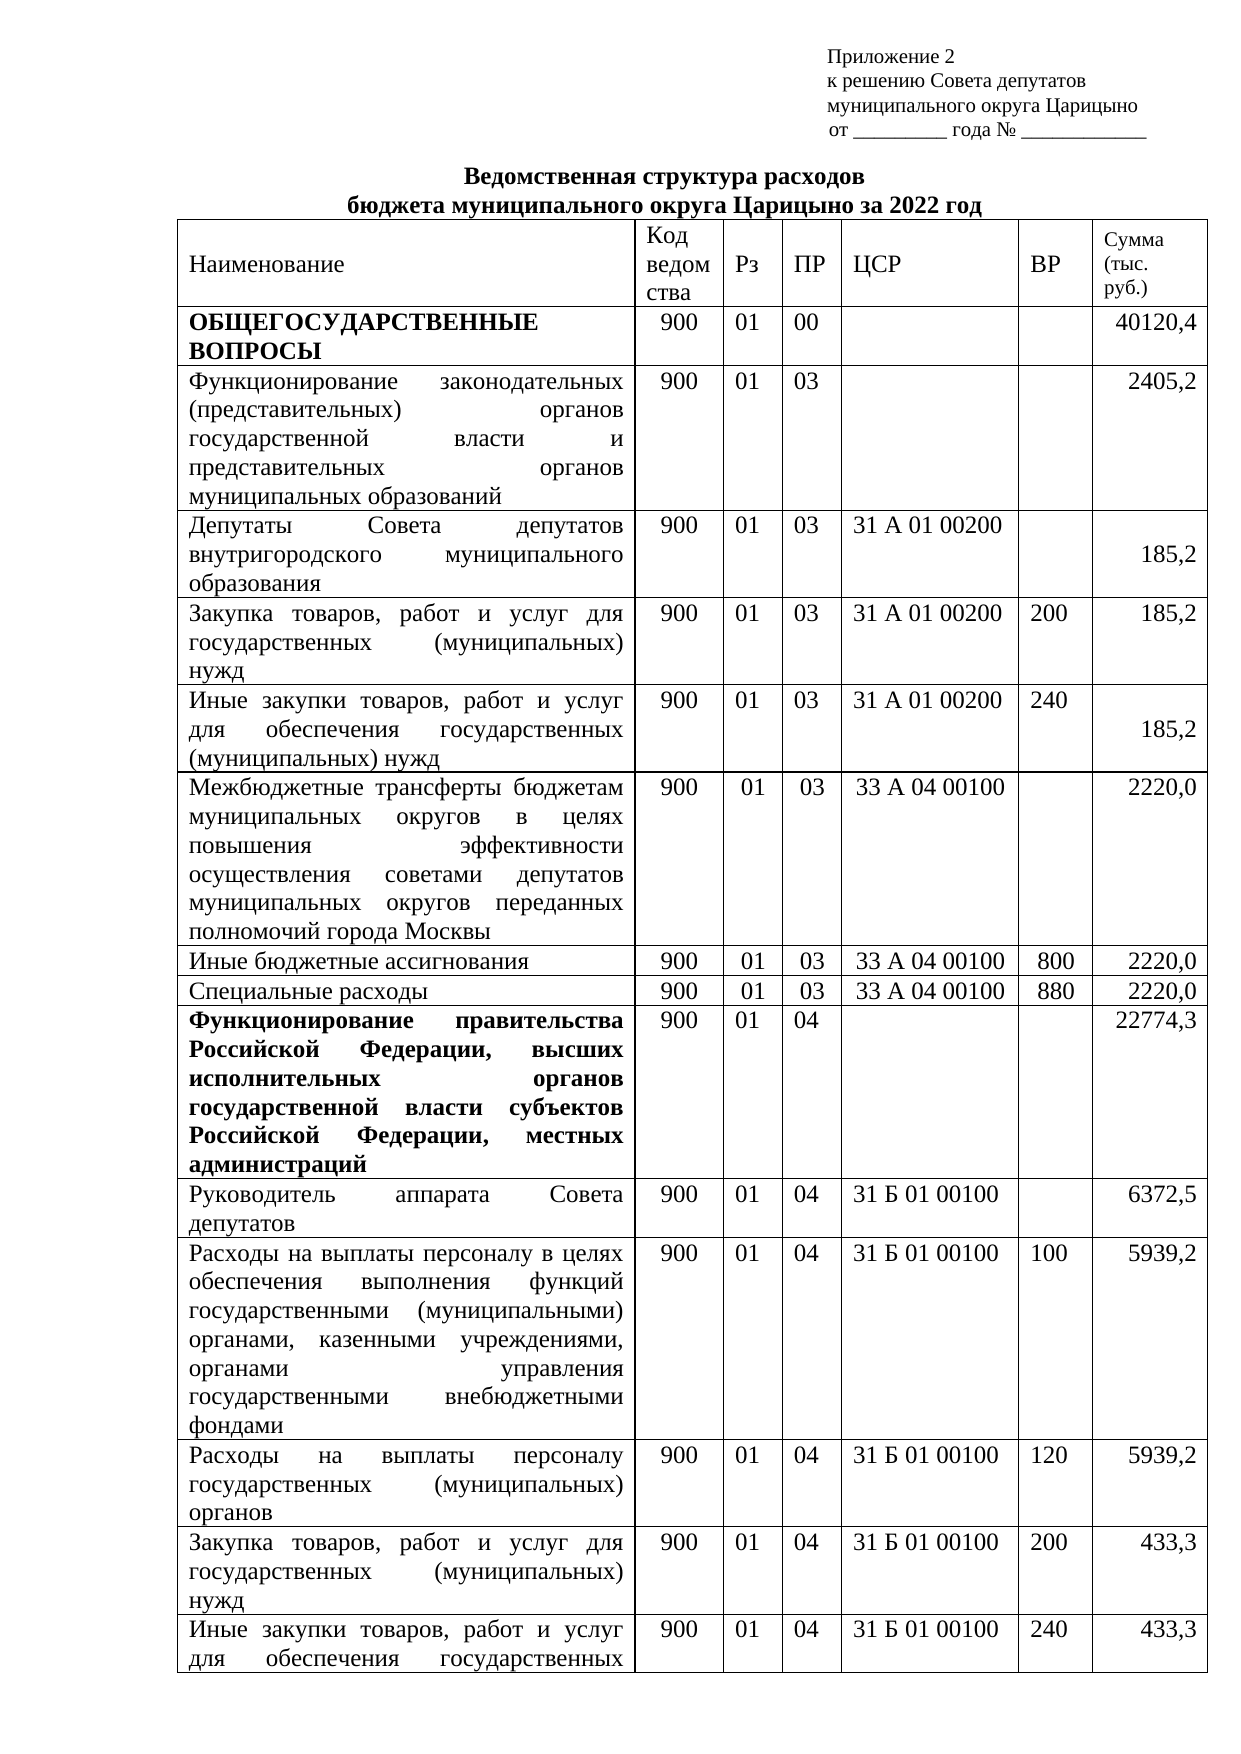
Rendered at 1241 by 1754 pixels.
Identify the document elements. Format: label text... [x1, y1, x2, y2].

table_cell 185,2 [1093, 511, 1207, 597]
table_cell 800 [1019, 946, 1092, 975]
table_cell Закупка товаров, работ и услуг для государственных (муниципальных) нужд [178, 1527, 634, 1613]
table_cell 03 [783, 598, 841, 684]
table_cell 01 [724, 511, 782, 597]
table_cell Функционирование законодательных (представительных) органов государственной власти и представительных органов муниципальных образований [178, 366, 634, 509]
table_cell Расходы на выплаты персоналу государственных (муниципальных) органов [178, 1440, 634, 1526]
table_cell Функционирование правительства Российской Федерации, высших исполнительных органов государственной власти субъектов Российской Федерации, местных администраций [178, 1006, 634, 1178]
table_cell 900 [636, 307, 723, 365]
table_cell 01 [724, 366, 782, 509]
table_cell 100 [1019, 1238, 1092, 1439]
table_cell 01 [724, 307, 782, 365]
table_cell 01 [724, 685, 782, 771]
table_cell Иные бюджетные ассигнования [178, 946, 634, 975]
table_cell 31 А 01 00200 [842, 511, 1018, 597]
table_cell 01 [724, 1440, 782, 1526]
table_cell [1019, 1006, 1092, 1178]
table_cell 40120,4 [1093, 307, 1207, 365]
table_cell 5939,2 [1093, 1440, 1207, 1526]
table_cell 01 [724, 1615, 782, 1672]
table_cell 900 [636, 1238, 723, 1439]
table_cell 200 [1019, 1527, 1092, 1613]
table_cell 433,3 [1093, 1527, 1207, 1613]
table_cell 04 [783, 1527, 841, 1613]
table_cell 04 [783, 1440, 841, 1526]
table_cell 01 [724, 1179, 782, 1237]
text бюджета муниципального округа Царицыно за 2022 год [177, 190, 1152, 219]
table_cell [1019, 366, 1092, 509]
text Ведомственная структура расходов [177, 161, 1152, 190]
table_cell 03 [783, 685, 841, 771]
table_cell 03 [783, 976, 841, 1004]
table_header Рз [724, 220, 782, 306]
table_cell 03 [783, 773, 841, 945]
table_cell 433,3 [1093, 1615, 1207, 1672]
table_cell ОБЩЕГОСУДАРСТВЕННЫЕ ВОПРОСЫ [178, 307, 634, 365]
table_cell 33 А 04 00100 [842, 773, 1018, 945]
table_header Сумма (тыс. руб.) [1093, 220, 1207, 306]
table_header ЦСР [842, 220, 1018, 306]
table_cell Специальные расходы [178, 976, 634, 1004]
table_cell 31 Б 01 00100 [842, 1238, 1018, 1439]
table_cell 03 [783, 946, 841, 975]
table_cell 880 [1019, 976, 1092, 1004]
table_cell 01 [724, 946, 782, 975]
table_cell 900 [636, 1179, 723, 1237]
table_cell 2220,0 [1093, 976, 1207, 1004]
table_header ВР [1019, 220, 1092, 306]
table_cell 31 Б 01 00100 [842, 1527, 1018, 1613]
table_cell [178, 1615, 634, 1672]
table_cell 31 А 01 00200 [842, 685, 1018, 771]
table_cell 31 А 01 00200 [842, 598, 1018, 684]
table_cell 01 [724, 598, 782, 684]
table_cell 900 [636, 1615, 723, 1672]
table_cell 31 Б 01 00100 [842, 1179, 1018, 1237]
table_header ПР [783, 220, 841, 306]
table_cell Закупка товаров, работ и услуг для государственных (муниципальных) нужд [178, 598, 634, 684]
table_cell 900 [636, 366, 723, 509]
table_cell 01 [724, 1006, 782, 1178]
table_cell 200 [1019, 598, 1092, 684]
table_cell 185,2 [1093, 685, 1207, 771]
table_cell Руководитель аппарата Совета депутатов [178, 1179, 634, 1237]
table_cell Депутаты Совета депутатов внутригородского муниципального образования [178, 511, 634, 597]
table_cell 04 [783, 1179, 841, 1237]
table_cell [1019, 773, 1092, 945]
table_cell 900 [636, 1006, 723, 1178]
table_cell [842, 1006, 1018, 1178]
table_cell 00 [783, 307, 841, 365]
table_cell 900 [636, 511, 723, 597]
table_cell 33 А 04 00100 [842, 976, 1018, 1004]
table_cell 04 [783, 1238, 841, 1439]
table_cell Межбюджетные трансферты бюджетам муниципальных округов в целях повышения эффективности осуществления советами депутатов муниципальных округов переданных полномочий города Москвы [178, 773, 634, 945]
table_cell [842, 366, 1018, 509]
table_cell 900 [636, 773, 723, 945]
table_cell 900 [636, 976, 723, 1004]
table_cell [842, 307, 1018, 365]
table_cell 2405,2 [1093, 366, 1207, 509]
table_cell 33 А 04 00100 [842, 946, 1018, 975]
text от _________ года № ____________ [177, 117, 1152, 141]
table_cell 900 [636, 946, 723, 975]
table_cell 900 [636, 685, 723, 771]
table_cell [1019, 511, 1092, 597]
table_cell 120 [1019, 1440, 1092, 1526]
table_cell 22774,3 [1093, 1006, 1207, 1178]
text Приложение 2 [177, 44, 1152, 68]
table_cell 2220,0 [1093, 773, 1207, 945]
table_cell [1019, 307, 1092, 365]
table_cell 2220,0 [1093, 946, 1207, 975]
table_cell 01 [724, 976, 782, 1004]
table_cell 03 [783, 366, 841, 509]
table_cell 240 [1019, 1615, 1092, 1672]
table_cell 03 [783, 511, 841, 597]
table_cell 185,2 [1093, 598, 1207, 684]
table_cell 900 [636, 598, 723, 684]
table_cell 01 [724, 773, 782, 945]
table_cell 5939,2 [1093, 1238, 1207, 1439]
table_cell 31 Б 01 00100 [842, 1615, 1018, 1672]
table_cell 04 [783, 1006, 841, 1178]
table_cell 900 [636, 1440, 723, 1526]
table_cell 01 [724, 1238, 782, 1439]
table_header Наименование [178, 220, 634, 306]
table_cell 31 Б 01 00100 [842, 1440, 1018, 1526]
table_cell 900 [636, 1527, 723, 1613]
table_cell Иные закупки товаров, работ и услуг для обеспечения государственных (муниципальных) нужд [178, 685, 634, 771]
text муниципального округа Царицыно [177, 92, 1152, 117]
text к решению Совета депутатов [177, 68, 1152, 92]
table_cell 6372,5 [1093, 1179, 1207, 1237]
table_cell 04 [783, 1615, 841, 1672]
table_cell 01 [724, 1527, 782, 1613]
table_header Код ведомства [636, 220, 723, 306]
table_cell 240 [1019, 685, 1092, 771]
table_cell [1019, 1179, 1092, 1237]
